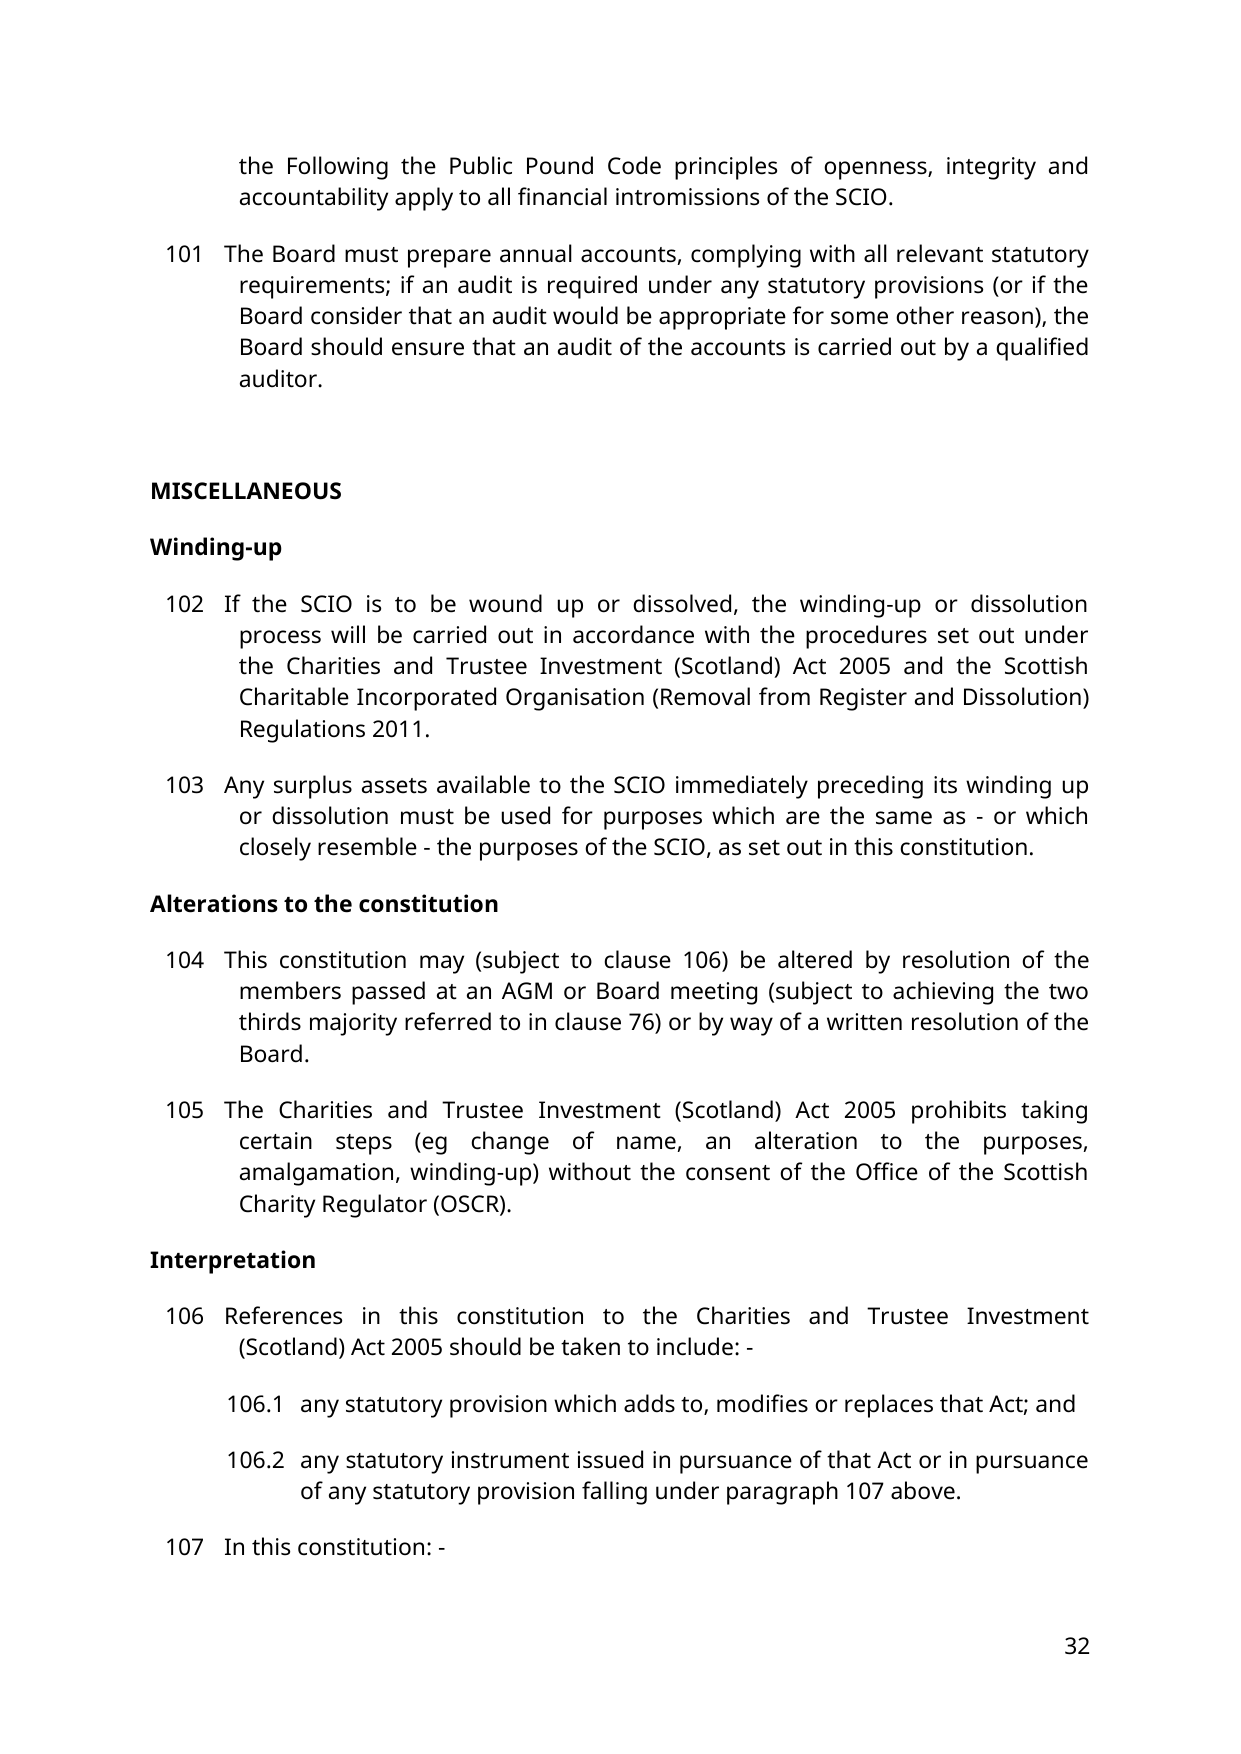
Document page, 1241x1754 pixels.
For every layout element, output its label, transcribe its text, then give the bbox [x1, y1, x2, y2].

text The Board must prepare annual accounts, complying with all relevant statutory requirements; if an audit is required under any statutory provisions (or if the Board consider that an audit would be appropriate for some other reason), the Board should ensure that an audit of the accounts is carried out by a qualified auditor. [165, 237, 1090, 394]
list MISCELLANEOUS [150, 475, 1090, 506]
text Any surplus assets available to the immediately preceding its winding up or dissolution must be used for purposes which are the same as - or which closely resemble - the purposes of the , as set out in this constitution. [165, 769, 1090, 862]
text In this constitution: - [165, 1531, 1090, 1562]
text References in this constitution to the Charities and Trustee Investment (Scotland) Act 2005 should be taken to include: - [165, 1300, 1090, 1362]
text any statutory provision which adds to, modifies or replaces that Act; and [226, 1387, 1090, 1419]
list Winding-up [150, 531, 1090, 562]
list Interpretation [150, 1244, 1090, 1275]
text If the is to be wound up or dissolved, the winding-up or dissolution process will be carried out in accordance with the procedures set out under the Charities and Trustee Investment (Scotland) Act 2005 and the Scottish Charitable Incorporated Organisation (Removal from Register and Dissolution) Regulations 2011. [165, 587, 1090, 744]
list Alterations to the constitution [150, 887, 1090, 919]
text This constitution may (subject to clause 106) be altered by resolution of the members passed at an AGM or Board meeting (subject to achieving the two thirds majority referred to in clause 76) or by way of a written resolution of the Board. [165, 944, 1090, 1069]
text any statutory instrument issued in pursuance of that Act or in pursuance of any statutory provision falling under paragraph 107 above. [226, 1444, 1090, 1506]
text The Charities and Trustee Investment (Scotland) Act 2005 prohibits taking certain steps (eg change of name, an alteration to the purposes, amalgamation, winding-up) without the consent of the Office of the Scottish Charity Regulator (OSCR). [165, 1094, 1090, 1219]
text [165, 150, 1090, 212]
